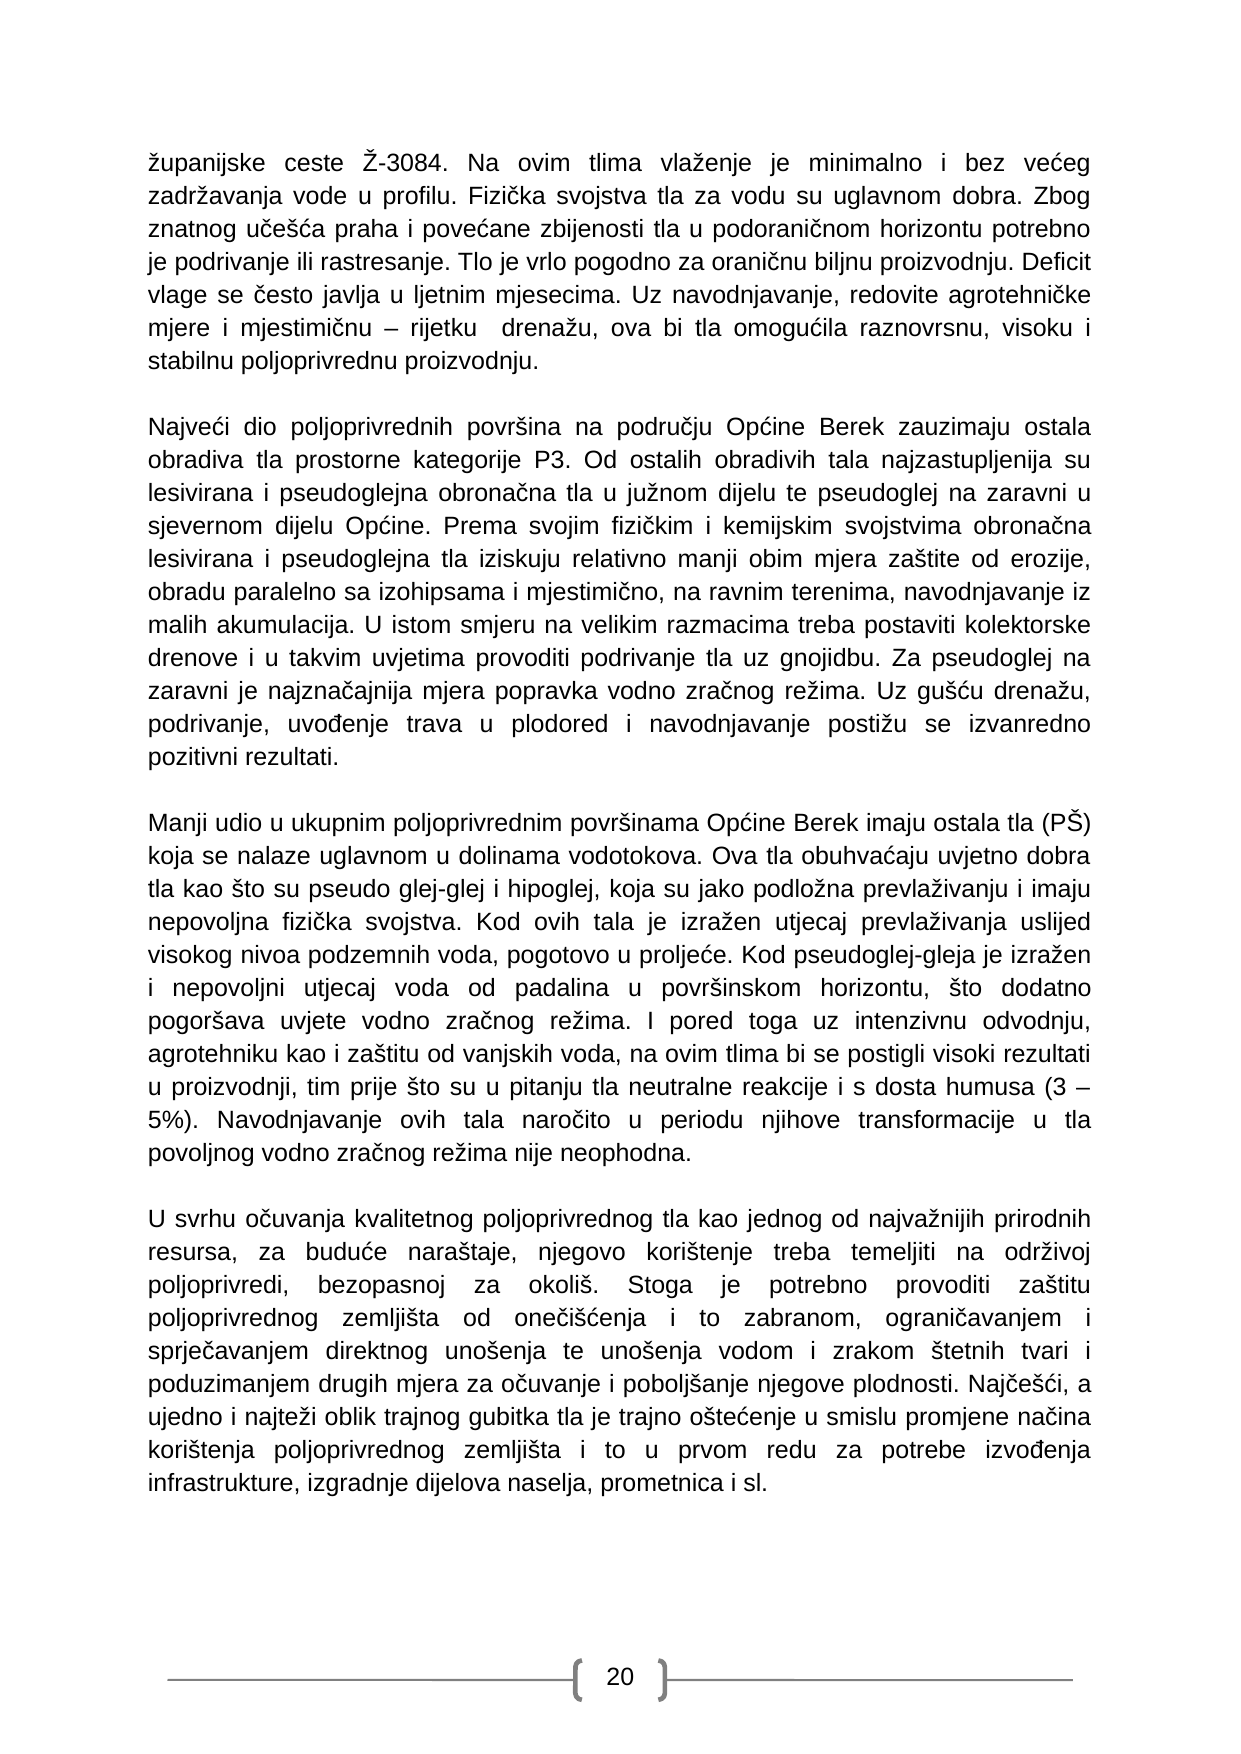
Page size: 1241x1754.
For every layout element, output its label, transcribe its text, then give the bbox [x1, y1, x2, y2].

text U svrhu očuvanja kvalitetnog poljoprivrednog tla kao jednog od najvažnijih prirodnih resursa, za buduće naraštaje, njegovo korištenje treba temeljiti na održivoj poljoprivredi, bezopasnoj za okoliš. Stoga je potrebno provoditi zaštitu poljoprivrednog zemljišta od onečišćenja i to zabranom, ograničavanjem i sprječavanjem direktnog unošenja te unošenja vodom i zrakom štetnih tvari i poduzimanjem drugih mjera za očuvanje i poboljšanje njegove plodnosti. Najčešći, a ujedno i najteži oblik trajnog gubitka tla je trajno oštećenje u smislu promjene načina korištenja poljoprivrednog zemljišta i to u prvom redu za potrebe izvođenja infrastrukture, izgradnje dijelova naselja, prometnica i sl. [148, 1204, 1093, 1497]
text Manji udio u ukupnim poljoprivrednim površinama Općine Berek imaju ostala tla (PŠ) koja se nalaze uglavnom u dolinama vodotokova. Ova tla obuhvaćaju uvjetno dobra tla kao što su pseudo glej-glej i hipoglej, koja su jako podložna prevlaživanju i imaju nepovoljna fizička svojstva. Kod ovih tala je izražen utjecaj prevlaživanja uslijed visokog nivoa podzemnih voda, pogotovo u proljeće. Kod pseudoglej-gleja je izražen i nepovoljni utjecaj voda od padalina u površinskom horizontu, što dodatno pogoršava uvjete vodno zračnog režima. I pored toga uz intenzivnu odvodnju, agrotehniku kao i zaštitu od vanjskih voda, na ovim tlima bi se postigli visoki rezultati u proizvodnji, tim prije što su u pitanju tla neutralne reakcije i s dosta humusa (3 – 5%). Navodnjavanje ovih tala naročito u periodu njihove transformacije u tla povoljnog vodno zračnog režima nije neophodna. [148, 808, 1093, 1167]
text Najveći dio poljoprivrednih površina na području Općine Berek zauzimaju ostala obradiva tla prostorne kategorije P3. Od ostalih obradivih tala najzastupljenija su lesivirana i pseudoglejna obronačna tla u južnom dijelu te pseudoglej na zaravni u sjevernom dijelu Općine. Prema svojim fizičkim i kemijskim svojstvima obronačna lesivirana i pseudoglejna tla iziskuju relativno manji obim mjera zaštite od erozije, obradu paralelno sa izohipsama i mjestimično, na ravnim terenima, navodnjavanje iz malih akumulacija. U istom smjeru na velikim razmacima treba postaviti kolektorske drenove i u takvim uvjetima provoditi podrivanje tla uz gnojidbu. Za pseudoglej na zaravni je najznačajnija mjera popravka vodno zračnog režima. Uz gušću drenažu, podrivanje, uvođenje trava u plodored i navodnjavanje postižu se izvanredno pozitivni rezultati. [148, 412, 1093, 771]
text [148, 148, 1093, 374]
